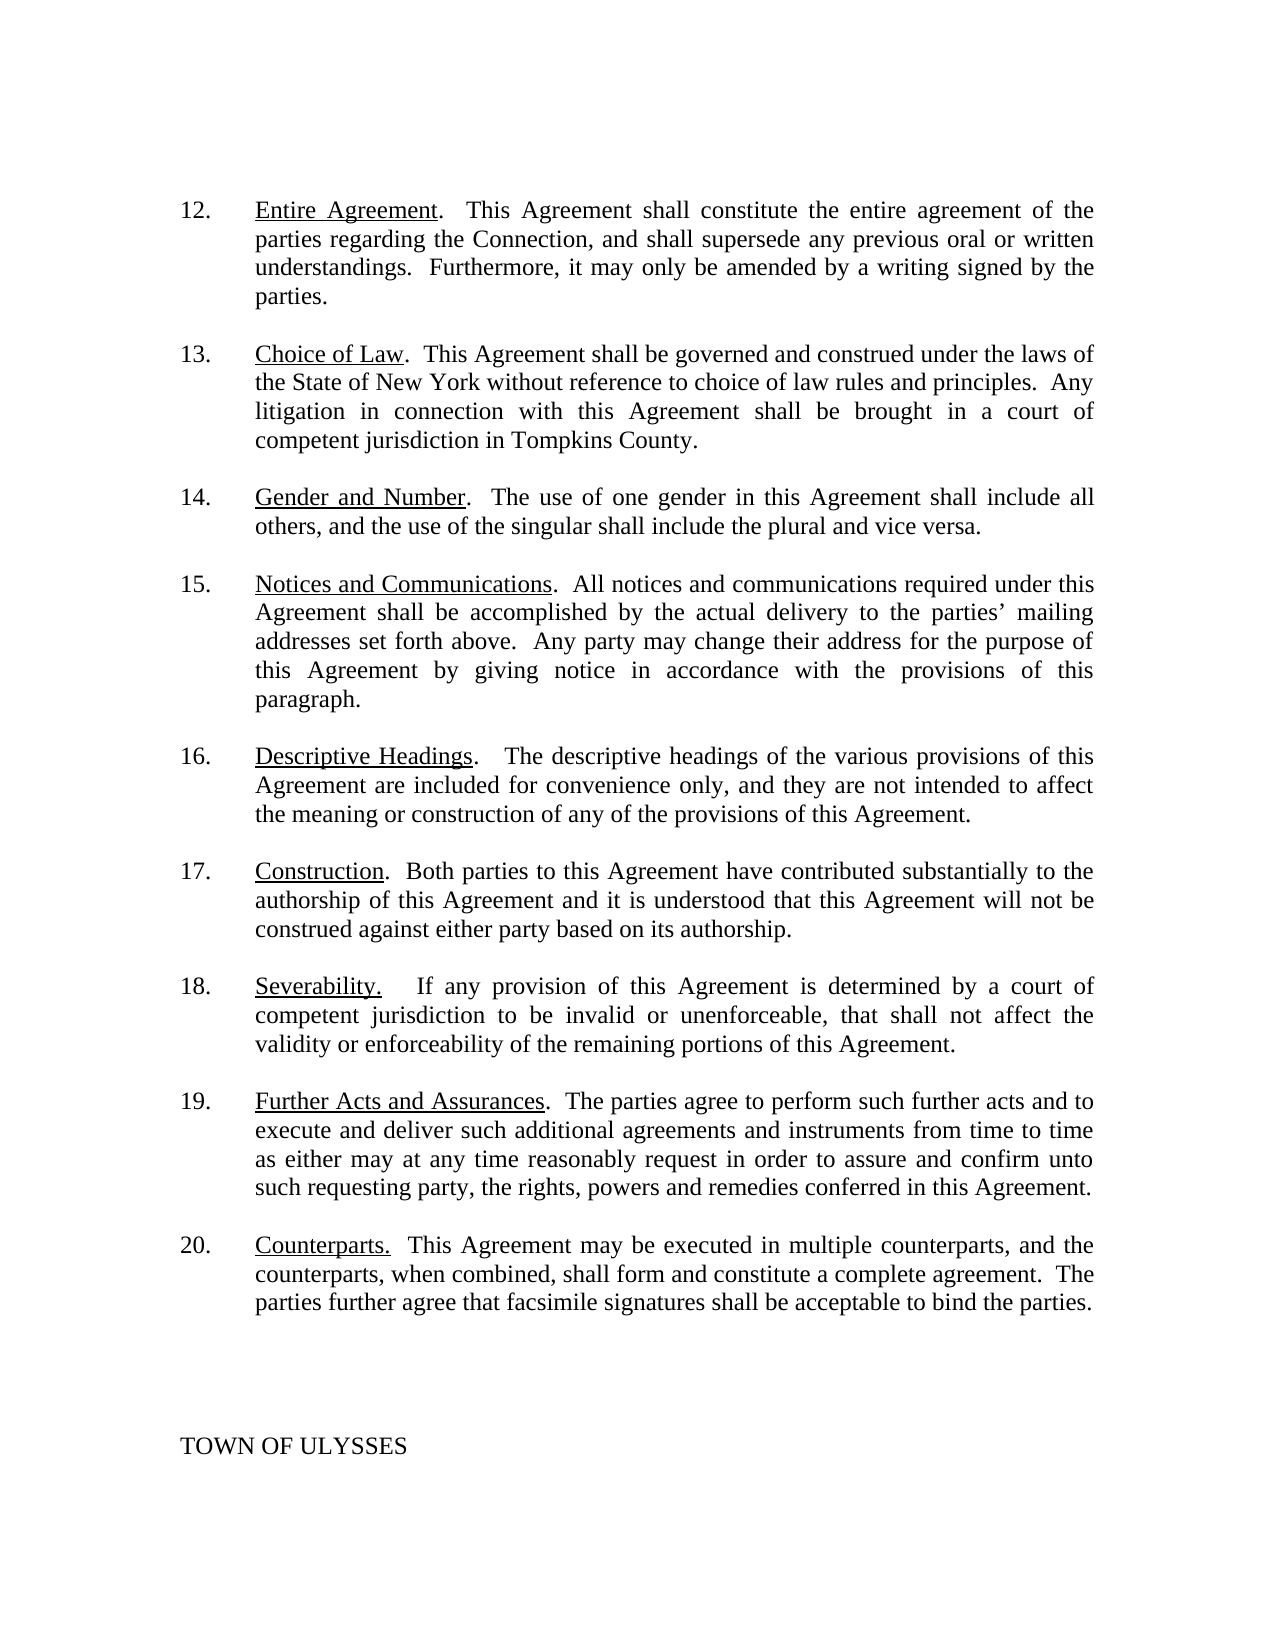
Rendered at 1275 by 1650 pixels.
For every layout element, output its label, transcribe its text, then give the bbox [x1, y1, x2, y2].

list Descriptive Headings. The descriptive headings of the various provisions of this Agreement are included for convenience only, and they are not intended to affect the meaning or construction of any of the provisions of this Agreement. [180, 741, 1095, 827]
list Notices and Communications. All notices and communications required under this Agreement shall be accomplished by the actual delivery to the parties’ mailing addresses set forth above. Any party may change their address for the purpose of this Agreement by giving notice in accordance with the provisions of this paragraph. [180, 569, 1095, 712]
list Construction. Both parties to this Agreement have contributed substantially to the authorship of this Agreement and it is understood that this Agreement will not be construed against either party based on its authorship. [180, 856, 1095, 942]
list Choice of Law. This Agreement shall be governed and construed under the laws of the State of New York without reference to choice of law rules and principles. Any litigation in connection with this Agreement shall be brought in a court of competent jurisdiction in Tompkins County. [180, 339, 1095, 454]
text TOWN OF ULYSSES [180, 1431, 1095, 1460]
list Severability. If any provision of this Agreement is determined by a court of competent jurisdiction to be invalid or unenforceable, that shall not affect the validity or enforceability of the remaining portions of this Agreement. [180, 971, 1095, 1057]
list Gender and Number. The use of one gender in this Agreement shall include all others, and the use of the singular shall include the plural and vice versa. [180, 482, 1095, 540]
list Further Acts and Assurances. The parties agree to perform such further acts and to execute and deliver such additional agreements and instruments from time to time as either may at any time reasonably request in order to assure and confirm unto such requesting party, the rights, powers and remedies conferred in this Agreement. [180, 1086, 1095, 1201]
list Counterparts. This Agreement may be executed in multiple counterparts, and the counterparts, when combined, shall form and constitute a complete agreement. The parties further agree that facsimile signatures shall be acceptable to bind the parties. [180, 1230, 1095, 1316]
list Entire Agreement. This Agreement shall constitute the entire agreement of the parties regarding the Connection, and shall supersede any previous oral or written understandings. Furthermore, it may only be amended by a writing signed by the parties. [180, 195, 1095, 310]
